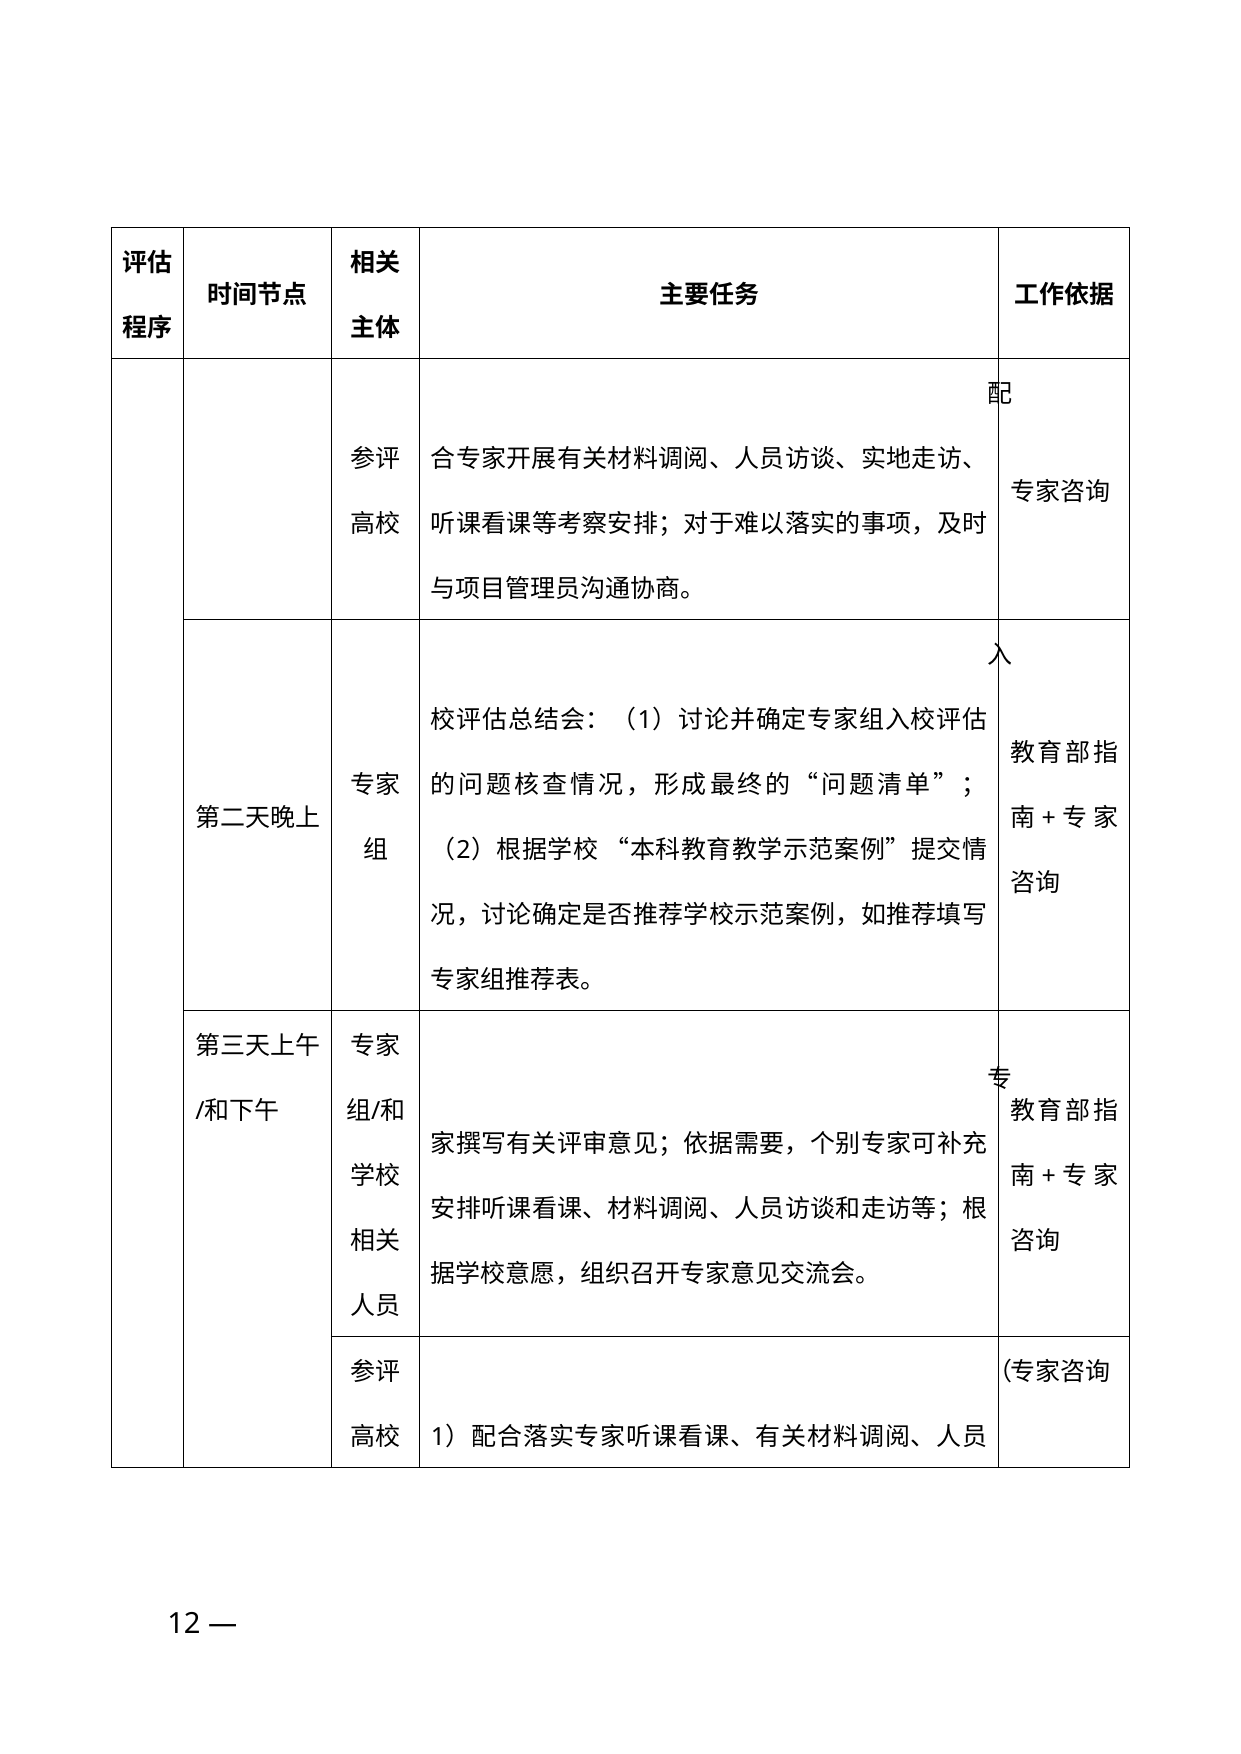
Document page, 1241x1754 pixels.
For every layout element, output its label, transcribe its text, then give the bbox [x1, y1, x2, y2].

table_header 评估程序 [112, 228, 183, 358]
table_cell 参评高校 [332, 359, 419, 619]
table_cell 教育部指南+专家咨询 [999, 620, 1129, 1010]
table_cell 专家咨询 [999, 359, 1129, 619]
table_cell 专家撰写有关评审意见；依据需要，个别专家可补充安排听课看课、材料调阅、人员访谈和走访等；根据学校意愿，组织召开专家意见交流会。 [420, 1011, 998, 1336]
table_cell 参评高校 [332, 1337, 419, 1467]
table_header 主要任务 [420, 228, 998, 358]
table_cell 教育部指南+专家咨询 [999, 1011, 1129, 1336]
table_cell 专家组/和学校相关人员 [332, 1011, 419, 1336]
table_cell 入校评估总结会：（1）讨论并确定专家组入校评估的问题核查情况，形成最终的“问题清单”；（2）根据学校 “本科教育教学示范案例”提交情况，讨论确定是否推荐学校示范案例，如推荐填写专家组推荐表。 [420, 620, 998, 1010]
table_header 工作依据 [999, 228, 1129, 358]
table_cell 第三天上午/和下午 [184, 1011, 331, 1467]
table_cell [420, 1337, 998, 1467]
table_cell 专家咨询 [999, 1337, 1129, 1467]
table_header 时间节点 [184, 228, 331, 358]
table_header 相关主体 [332, 228, 419, 358]
table_cell 第二天晚上 [184, 620, 331, 1010]
table_cell 配合专家开展有关材料调阅、人员访谈、实地走访、听课看课等考察安排；对于难以落实的事项，及时与项目管理员沟通协商。 [420, 359, 998, 619]
table_cell 专家组 [332, 620, 419, 1010]
